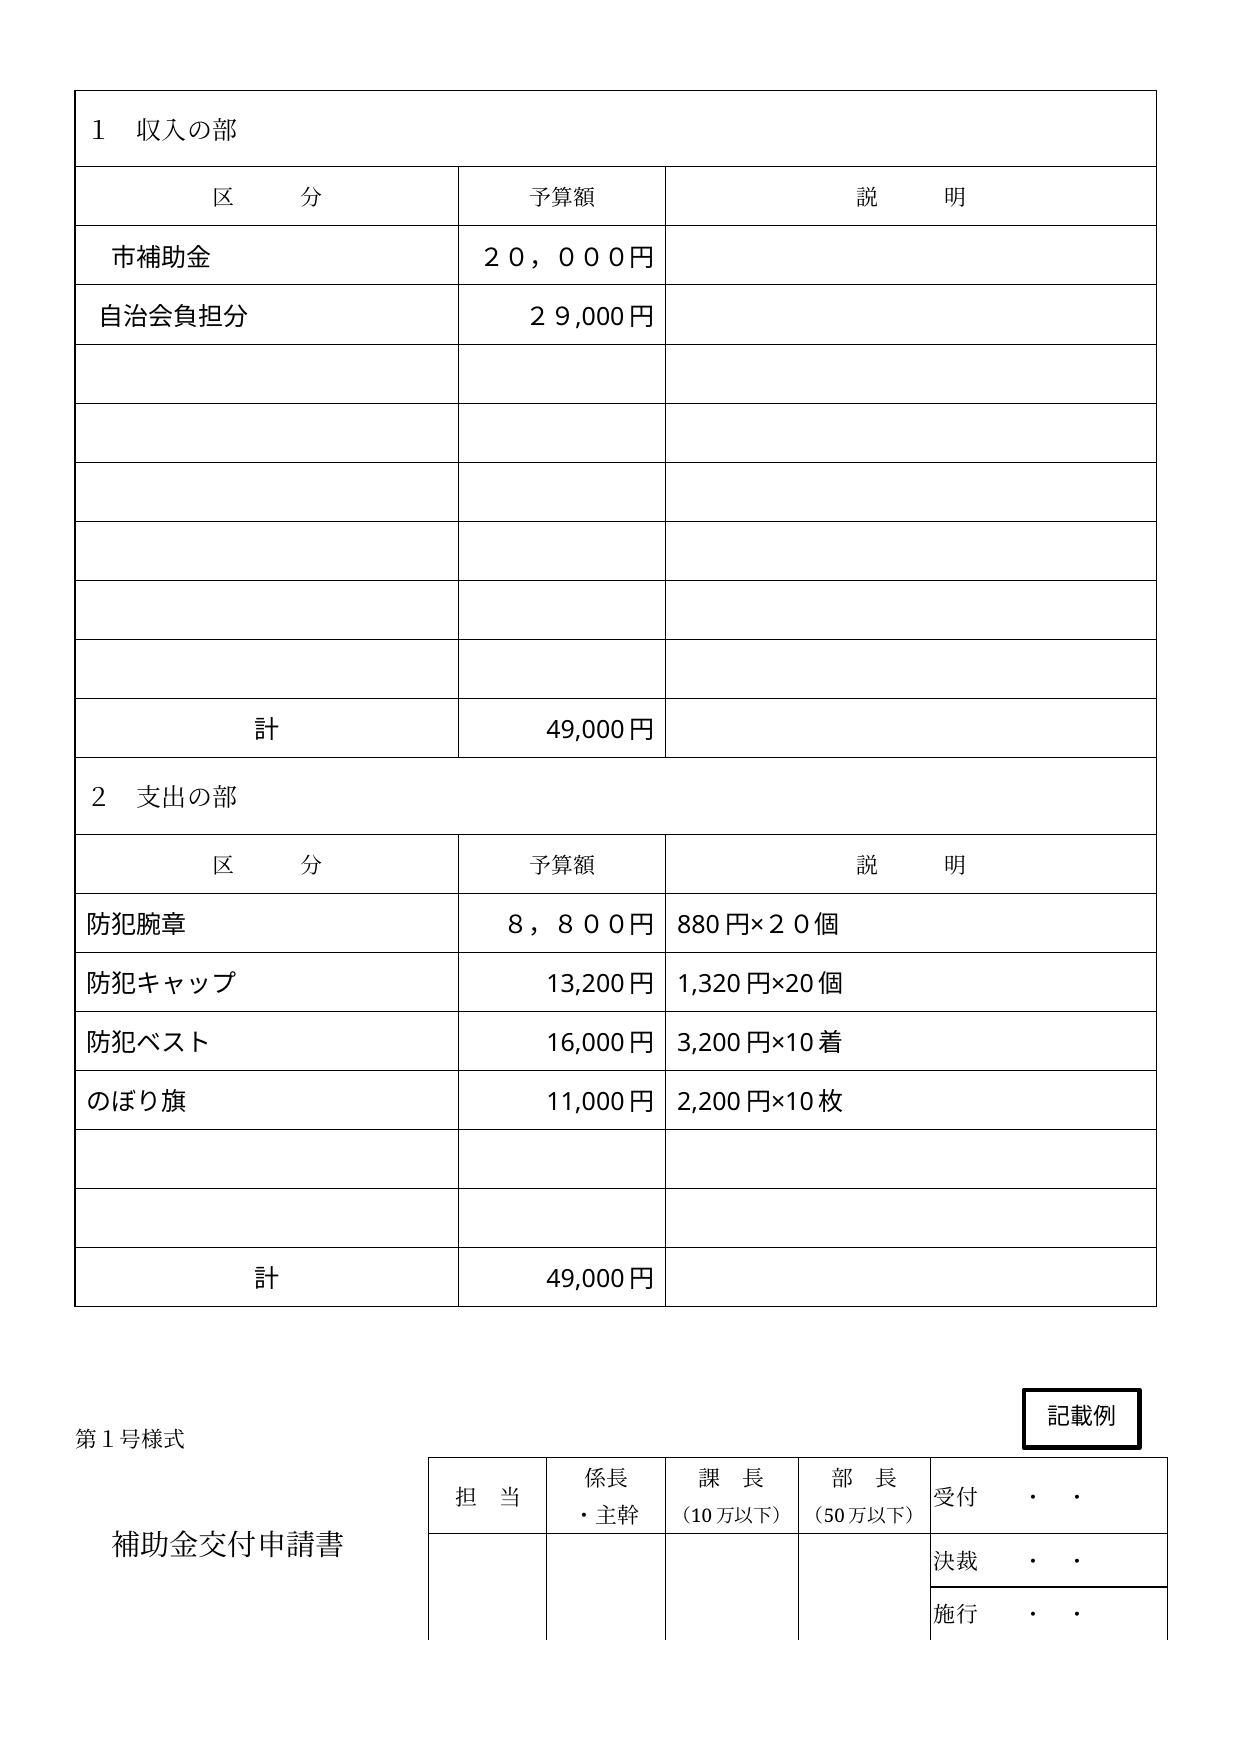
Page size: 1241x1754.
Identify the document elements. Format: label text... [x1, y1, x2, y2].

table_cell [666, 1130, 1156, 1188]
table_header 係長 ・主幹 [547, 1458, 665, 1533]
table_cell [459, 404, 665, 462]
table_cell 防犯腕章 [76, 894, 458, 952]
table_cell [547, 1534, 665, 1639]
table_header 課 長 （10万以下） [666, 1458, 798, 1533]
table_cell [799, 1534, 930, 1639]
table_cell ８，８００円 [459, 894, 665, 952]
table_cell [666, 581, 1156, 639]
table_cell のぼり旗 [76, 1071, 458, 1129]
table_cell [76, 581, 458, 639]
text 第１号様式 [75, 1420, 1165, 1457]
table_cell [666, 1189, 1156, 1247]
table_cell 16,000円 [459, 1012, 665, 1070]
table_header 担 当 [429, 1458, 546, 1533]
table_cell 49,000円 [459, 1248, 665, 1306]
table_cell 説 明 [666, 835, 1156, 893]
table_cell 計 [76, 699, 458, 757]
table_cell 防犯ベスト [76, 1012, 458, 1070]
table_cell [76, 1130, 458, 1188]
table_cell [666, 285, 1156, 343]
table_cell [76, 1189, 458, 1247]
table_header １ 収入の部 [76, 91, 1156, 166]
table_cell 49,000円 [459, 699, 665, 757]
table_cell [459, 640, 665, 698]
table_cell 予算額 [459, 835, 665, 893]
table_cell 計 [76, 1248, 458, 1306]
table_cell 2,200円×10枚 [666, 1071, 1156, 1129]
table_cell [76, 404, 458, 462]
table_cell [666, 640, 1156, 698]
table_cell 説 明 [666, 167, 1156, 225]
table_cell 決裁 ・ ・ [931, 1534, 1167, 1586]
table_cell [76, 345, 458, 402]
table_header 部 長 （50万以下） [799, 1458, 930, 1533]
table_cell [666, 226, 1156, 284]
table_cell 13,200円 [459, 953, 665, 1011]
table_cell [459, 581, 665, 639]
table_cell [666, 1248, 1156, 1306]
table_cell ２９,000円 [459, 285, 665, 343]
table_cell 市補助金 [76, 226, 458, 284]
table_cell [666, 404, 1156, 462]
table_cell [429, 1534, 546, 1639]
table_cell [459, 1189, 665, 1247]
table_cell 3,200円×10着 [666, 1012, 1156, 1070]
table_header 受付 ・ ・ [931, 1458, 1167, 1533]
table_cell [459, 522, 665, 580]
table_cell [76, 463, 458, 521]
table_cell 防犯キャップ [76, 953, 458, 1011]
table_cell [459, 345, 665, 402]
table_cell ２０，０００円 [459, 226, 665, 284]
table_cell [666, 699, 1156, 757]
table_cell 11,000円 [459, 1071, 665, 1129]
table_cell ２ 支出の部 [76, 758, 1156, 834]
table_cell [666, 1534, 798, 1639]
table_cell 880円×２０個 [666, 894, 1156, 952]
table_cell [666, 522, 1156, 580]
table_cell 1,320円×20個 [666, 953, 1156, 1011]
table_cell 区 分 [76, 167, 458, 225]
table_cell 施行 ・ ・ [931, 1588, 1167, 1639]
table_cell [76, 640, 458, 698]
table_cell [459, 463, 665, 521]
table_cell [76, 522, 458, 580]
table_cell 自治会負担分 [76, 285, 458, 343]
table_cell 区 分 [76, 835, 458, 893]
table_cell 予算額 [459, 167, 665, 225]
table_cell [666, 463, 1156, 521]
table_cell [666, 345, 1156, 402]
table_cell [459, 1130, 665, 1188]
